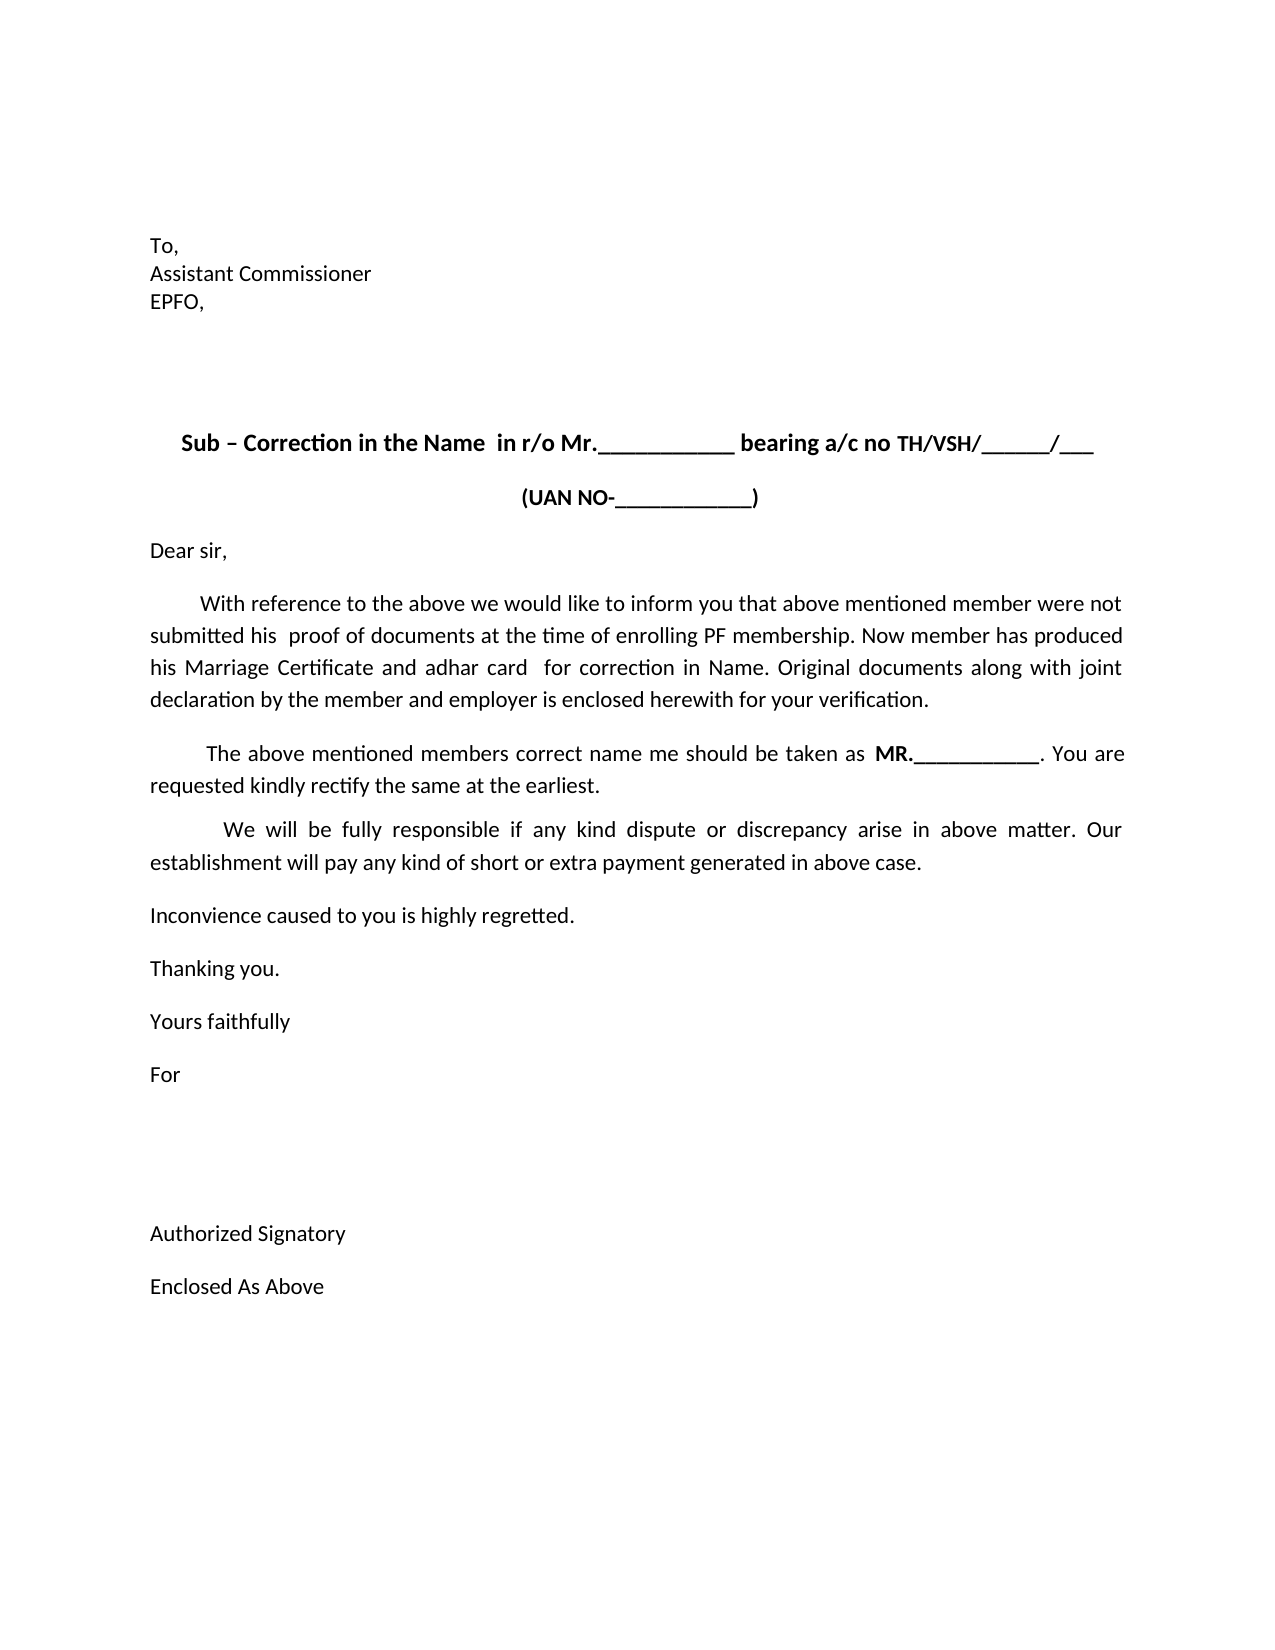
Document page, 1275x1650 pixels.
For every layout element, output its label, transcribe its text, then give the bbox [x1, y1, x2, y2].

text For [150, 1060, 1125, 1088]
text Yours faithfully [150, 1007, 1125, 1035]
text With reference to the above we would like to inform you that above mentioned member were not submitted his proof of documents at the time of enrolling PF membership. Now member has produced his Marriage Certificate and adhar card for correction in Name. Original documents along with joint declaration by the member and employer is enclosed herewith for your verification. [150, 589, 1125, 714]
text To, [150, 231, 1125, 259]
text The above mentioned members correct name me should be taken as MR.___________. You are requested kindly rectify the same at the earliest. [150, 739, 1125, 799]
text Sub – Correction in the Name in r/o Mr.___________ bearing a/c no TH/VSH/______/___ [150, 427, 1125, 458]
text Enclosed As Above [150, 1272, 1125, 1300]
text We will be fully responsible if any kind dispute or discrepancy arise in above matter. Our establishment will pay any kind of short or extra payment generated in above case. [150, 816, 1125, 876]
text Authorized Signatory [150, 1219, 1125, 1247]
text Dear sir, [150, 536, 1125, 564]
text Assistant Commissioner [150, 259, 1125, 287]
text Thanking you. [150, 954, 1125, 982]
text EPFO, [150, 287, 1125, 315]
text Inconvience caused to you is highly regretted. [150, 901, 1125, 929]
text (UAN NO-____________) [150, 483, 1125, 511]
